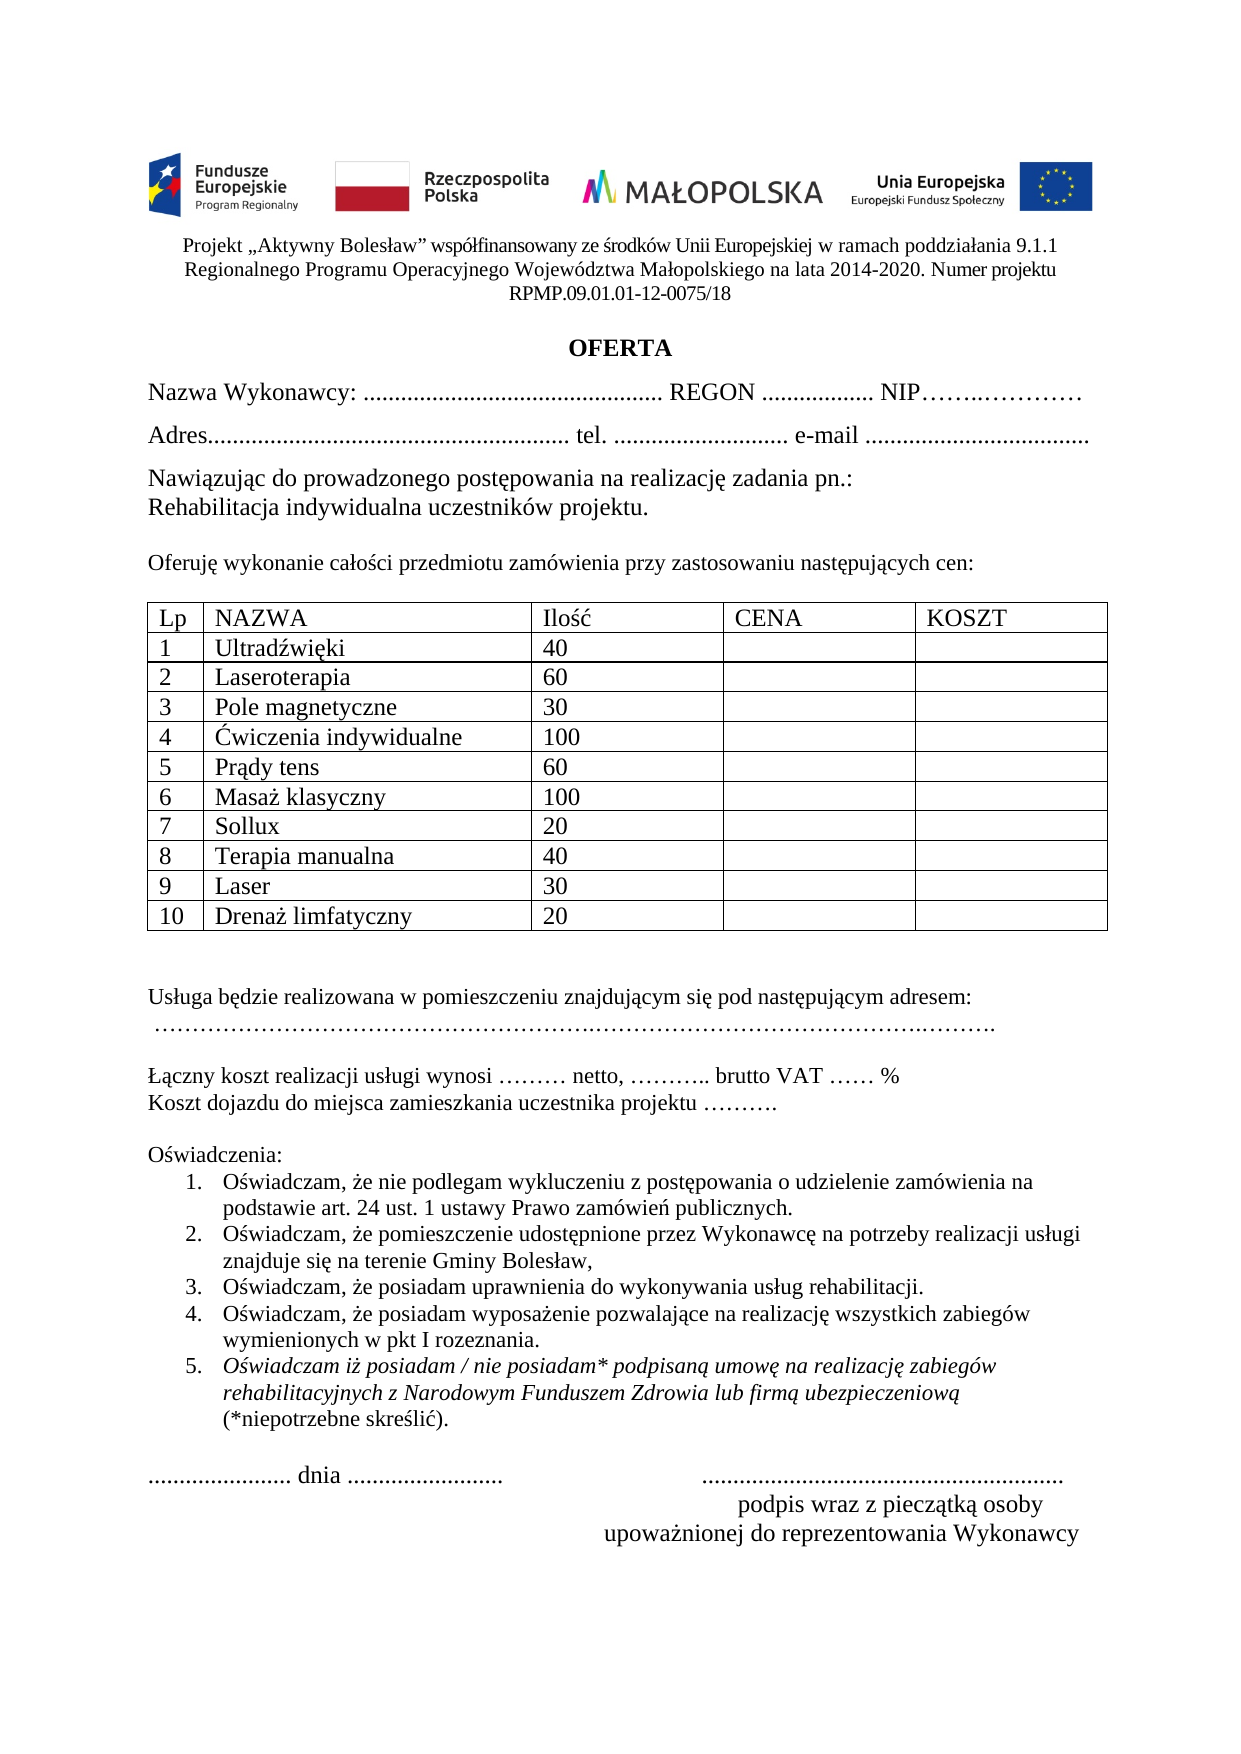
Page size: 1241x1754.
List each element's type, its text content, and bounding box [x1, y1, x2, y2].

table_cell Prądy tens [204, 752, 531, 781]
table_cell 60 [532, 752, 723, 781]
table_cell Ćwiczenia indywidualne [204, 722, 531, 751]
table_cell 8 [148, 841, 203, 870]
table_header Lp [148, 603, 203, 632]
table_cell [916, 782, 1107, 810]
table_header NAZWA [204, 603, 531, 632]
table_cell 2 [148, 663, 203, 691]
list Oświadczam, że posiadam uprawnienia do wykonywania usług rehabilitacji. [185, 1273, 1093, 1299]
text Adres.......................................................... tel. ............................ e-mail .................................... [148, 420, 1093, 448]
table_cell 5 [148, 752, 203, 781]
text Oświadczenia: [148, 1141, 1093, 1168]
text ....................... dnia ......................... .......................................................... [148, 1460, 1093, 1489]
table_cell [724, 841, 915, 870]
table_cell [916, 692, 1107, 721]
text OFERTA [148, 333, 1093, 362]
table_cell [916, 633, 1107, 661]
table_cell [916, 871, 1107, 900]
table_cell 4 [148, 722, 203, 751]
text Oferuję wykonanie całości przedmiotu zamówienia przy zastosowaniu następujących cen: [148, 549, 1093, 576]
list Oświadczam iż posiadam / nie posiadam* podpisaną umowę na realizację zabiegów rehabilitacyjnych z Narodowym Funduszem Zdrowia lub firmą ubezpieczeniową (*niepotrzebne skreślić). [185, 1352, 1093, 1431]
list Oświadczam, że nie podlegam wykluczeniu z postępowania o udzielenie zamówienia na podstawie art. 24 ust. 1 ustawy Prawo zamówień publicznych. [185, 1168, 1093, 1221]
table_cell 1 [148, 633, 203, 661]
table_cell [724, 692, 915, 721]
table_cell [916, 841, 1107, 870]
table_cell 100 [532, 722, 723, 751]
table_cell 3 [148, 692, 203, 721]
table_header CENA [724, 603, 915, 632]
table_cell Masaż klasyczny [204, 782, 531, 810]
text Rehabilitacja indywidualna uczestników projektu. [148, 492, 1093, 520]
table_cell 30 [532, 692, 723, 721]
table_cell 40 [532, 633, 723, 661]
table_cell 6 [148, 782, 203, 810]
table_cell [724, 663, 915, 691]
table_cell 9 [148, 871, 203, 900]
table_cell Laseroterapia [204, 663, 531, 691]
table_cell Pole magnetyczne [204, 692, 531, 721]
table_cell 20 [532, 901, 723, 929]
table_cell [724, 901, 915, 929]
table_cell 100 [532, 782, 723, 810]
table_cell [916, 901, 1107, 929]
table_cell 7 [148, 811, 203, 840]
table_cell 20 [532, 811, 723, 840]
text upoważnionej do reprezentowania Wykonawcy [148, 1518, 1093, 1546]
text Usługa będzie realizowana w pomieszczeniu znajdującym się pod następującym adresem: [148, 983, 1093, 1010]
table_cell 60 [532, 663, 723, 691]
text podpis wraz z pieczątką osoby [591, 1489, 1093, 1518]
table_cell [916, 752, 1107, 781]
text Projekt „Aktywny Bolesław” współfinansowany ze środków Unii Europejskiej w ramach poddziałania 9.1.1 Regionalnego Programu Operacyjnego Województwa Małopolskiego na lata 2014-2020. Numer projektu RPMP.09.01.01-12-0075/18 [148, 233, 1093, 305]
table_cell Drenaż limfatyczny [204, 901, 531, 929]
text ………………………………………………….…………………………………….………. [148, 1010, 1093, 1036]
table_cell [724, 633, 915, 661]
table_cell 40 [532, 841, 723, 870]
table_cell Sollux [204, 811, 531, 840]
table_cell [724, 871, 915, 900]
text Łączny koszt realizacji usługi wynosi ……… netto, ……….. brutto VAT …… % [148, 1062, 1093, 1089]
text Nazwa Wykonawcy: ................................................ REGON .................. NIP……..………… [148, 377, 1093, 405]
table_cell [916, 811, 1107, 840]
table_cell [724, 752, 915, 781]
table_cell 30 [532, 871, 723, 900]
table_cell [916, 722, 1107, 751]
list Oświadczam, że posiadam wyposażenie pozwalające na realizację wszystkich zabiegów wymienionych w pkt I rozeznania. [185, 1299, 1093, 1352]
table_cell Terapia manualna [204, 841, 531, 870]
table_cell Laser [204, 871, 531, 900]
table_cell 10 [148, 901, 203, 929]
text Nawiązując do prowadzonego postępowania na realizację zadania pn.: [148, 463, 1093, 492]
table_cell [724, 811, 915, 840]
text Koszt dojazdu do miejsca zamieszkania uczestnika projektu ………. [148, 1089, 1093, 1115]
table_header KOSZT [916, 603, 1107, 632]
table_cell Ultradźwięki [204, 633, 531, 661]
table_cell [916, 663, 1107, 691]
table_cell [724, 722, 915, 751]
table_cell [724, 782, 915, 810]
picture [147, 147, 1093, 233]
list Oświadczam, że pomieszczenie udostępnione przez Wykonawcę na potrzeby realizacji usługi znajduje się na terenie Gminy Bolesław, [185, 1221, 1093, 1273]
table_header Ilość [532, 603, 723, 632]
